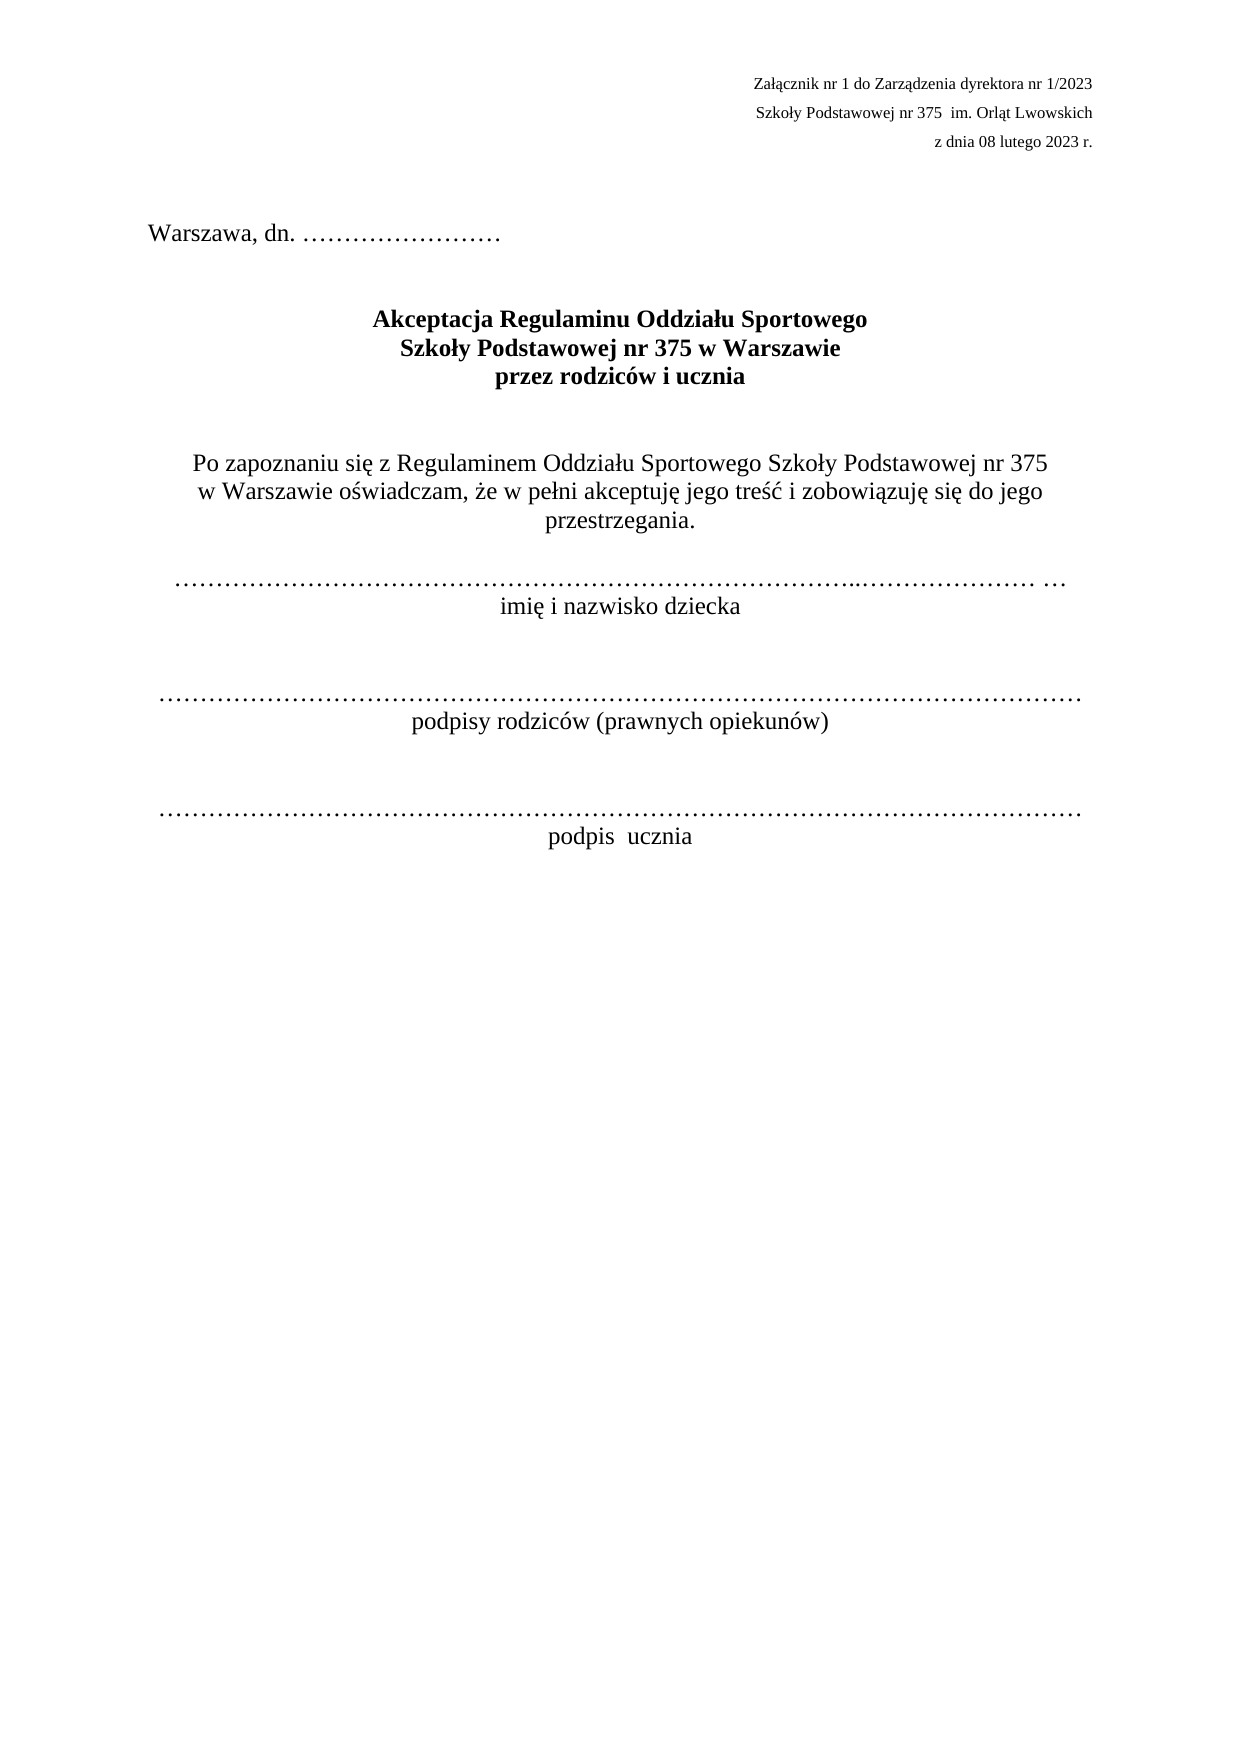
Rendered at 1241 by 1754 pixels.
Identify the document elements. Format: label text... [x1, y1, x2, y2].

text ………………………………………………………………………..………………… … [148, 563, 1092, 591]
text Akceptacja Regulaminu Oddziału Sportowego [148, 304, 1092, 333]
text ………………………………………………………………………………………………… [148, 678, 1092, 706]
text ………………………………………………………………………………………………… [148, 793, 1092, 821]
text w Warszawie oświadczam, że w pełni akceptuję jego treść i zobowiązuję się do jego [148, 476, 1092, 505]
text przez rodziców i ucznia [148, 361, 1092, 390]
text Warszawa, dn. …………………… [148, 218, 1092, 246]
text podpisy rodziców (prawnych opiekunów) [148, 706, 1092, 735]
text Szkoły Podstawowej nr 375 w Warszawie [148, 333, 1092, 361]
text Po zapoznaniu się z Regulaminem Oddziału Sportowego Szkoły Podstawowej nr 375 [148, 448, 1092, 476]
text przestrzegania. [148, 505, 1092, 534]
text imię i nazwisko dziecka [148, 591, 1092, 620]
text podpis ucznia [148, 821, 1092, 850]
